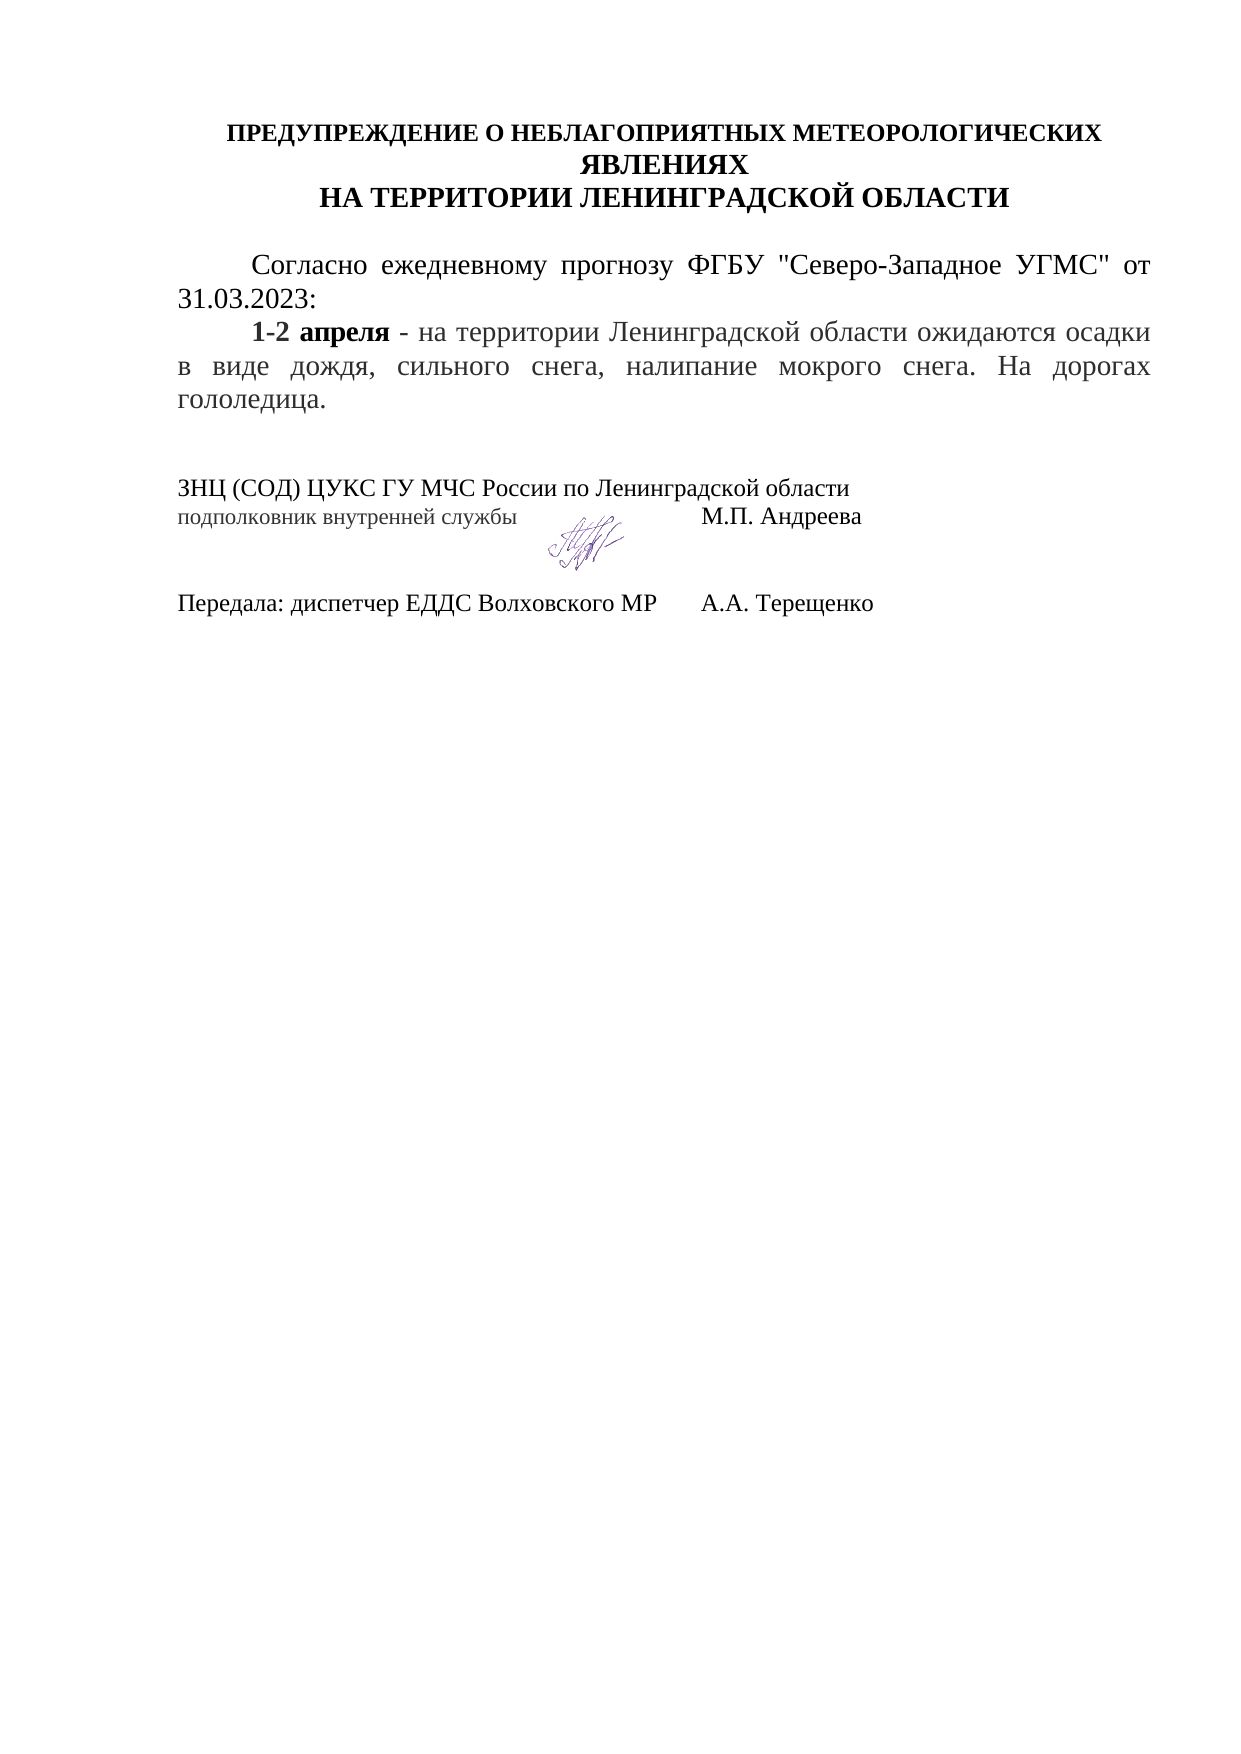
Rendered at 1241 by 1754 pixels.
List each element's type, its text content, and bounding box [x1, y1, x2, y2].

text НА ТЕРРИТОРИИ ЛЕНИНГРАДСКОЙ ОБЛАСТИ [177, 180, 1152, 214]
text ПРЕДУПРЕЖДЕНИЕ О НЕБЛАГОПРИЯТНЫХ МЕТЕОРОЛОГИЧЕСКИХ ЯВЛЕНИЯХ [177, 118, 1152, 180]
text Передала: диспетчер ЕДДС Волховского МР А.А. Терещенко [177, 588, 1196, 616]
picture [540, 506, 634, 574]
text подполковник внутренней службы М.П. Андреева [177, 501, 1196, 530]
text Согласно ежедневному прогнозу ФГБУ "Северо-Западное УГМС" от 31.03.2023: [177, 247, 1152, 314]
text 1-2 апреля - на территории Ленинградской области ожидаются осадки в виде дождя, сильного снега, налипание мокрого снега. На дорогах гололедица. [177, 314, 1152, 415]
text ЗНЦ (СОД) ЦУКС ГУ МЧС России по Ленинградской области [177, 473, 1196, 501]
